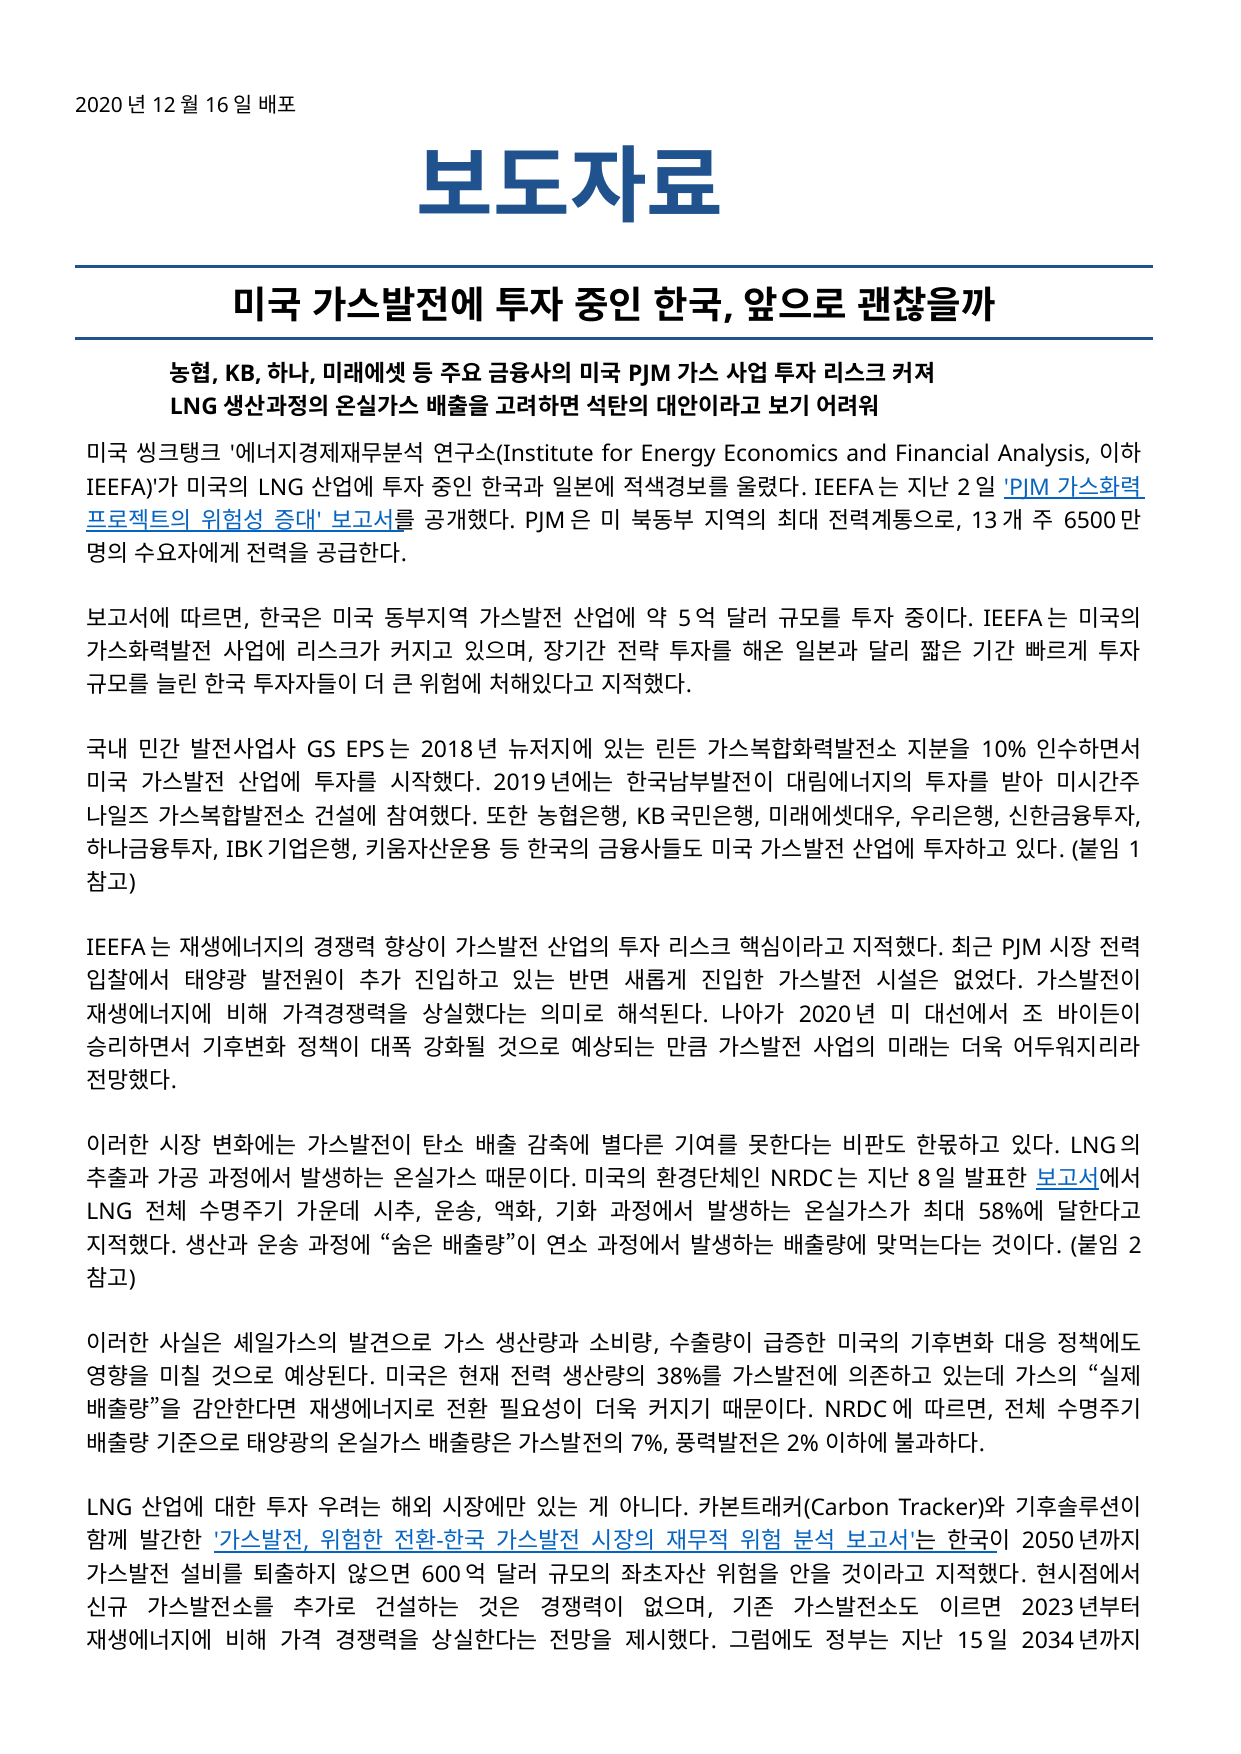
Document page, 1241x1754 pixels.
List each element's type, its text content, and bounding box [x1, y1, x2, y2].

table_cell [75, 435, 1153, 1656]
table_cell 미국 가스발전에 투자 중인 한국, 앞으로 괜찮을까 [75, 268, 1153, 337]
table_header 보도자료 [75, 119, 1153, 264]
table_cell 농협, KB, 하나, 미래에셋 등 주요 금융사의 미국 PJM 가스 사업 투자 리스크 커져 LNG 생산과정의 온실가스 배출을 고려하면 석탄의 대안이라고 보기 어려워 [75, 340, 1153, 435]
